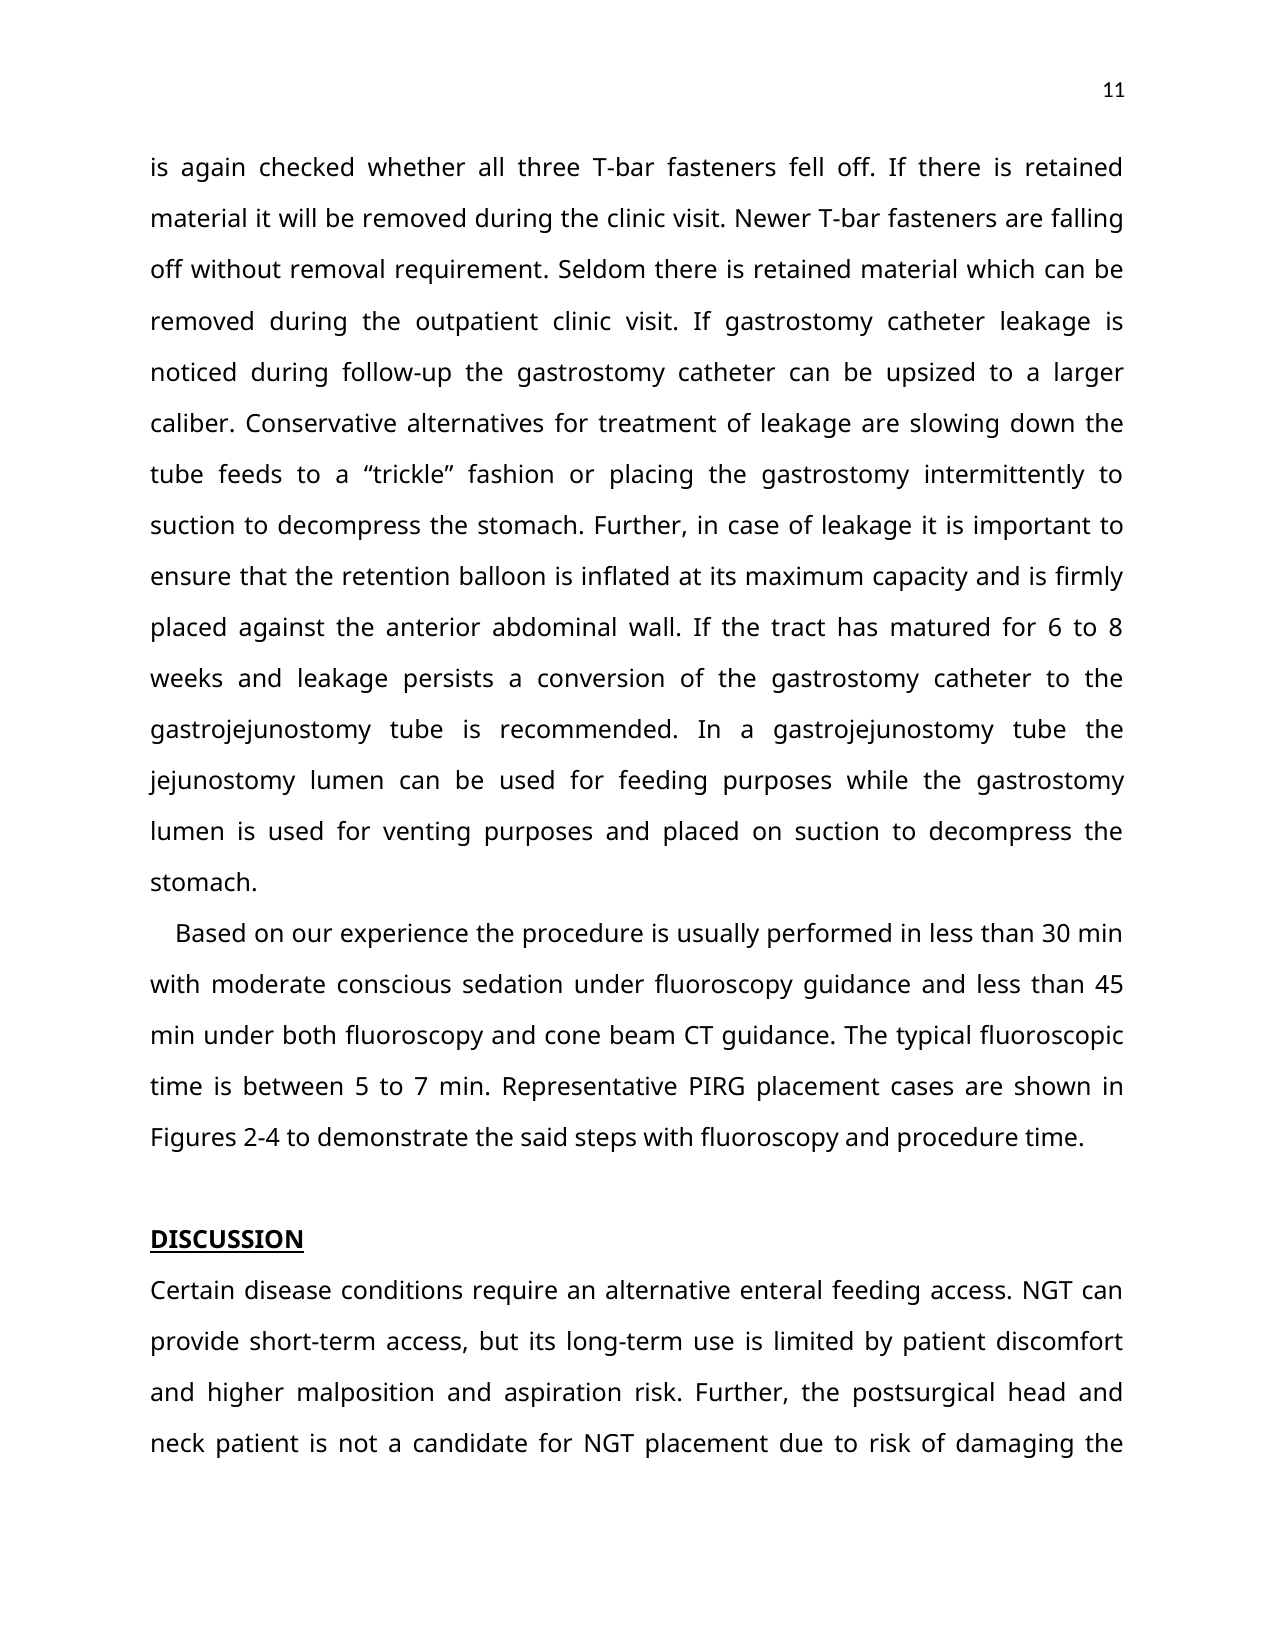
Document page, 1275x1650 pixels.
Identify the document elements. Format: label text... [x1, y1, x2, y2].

text Based on our experience the procedure is usually performed in less than 30 min with moderate conscious sedation under fluoroscopy guidance and less than 45 min under both fluoroscopy and cone beam CT guidance. The typical fluoroscopic time is between 5 to 7 min. Representative PIRG placement cases are shown in figures 2-4 to demonstrate the said steps with fluoroscopy and procedure time. [150, 916, 1125, 1154]
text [150, 1273, 1125, 1460]
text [150, 150, 1125, 899]
text DISCUSSION [150, 1222, 1125, 1256]
